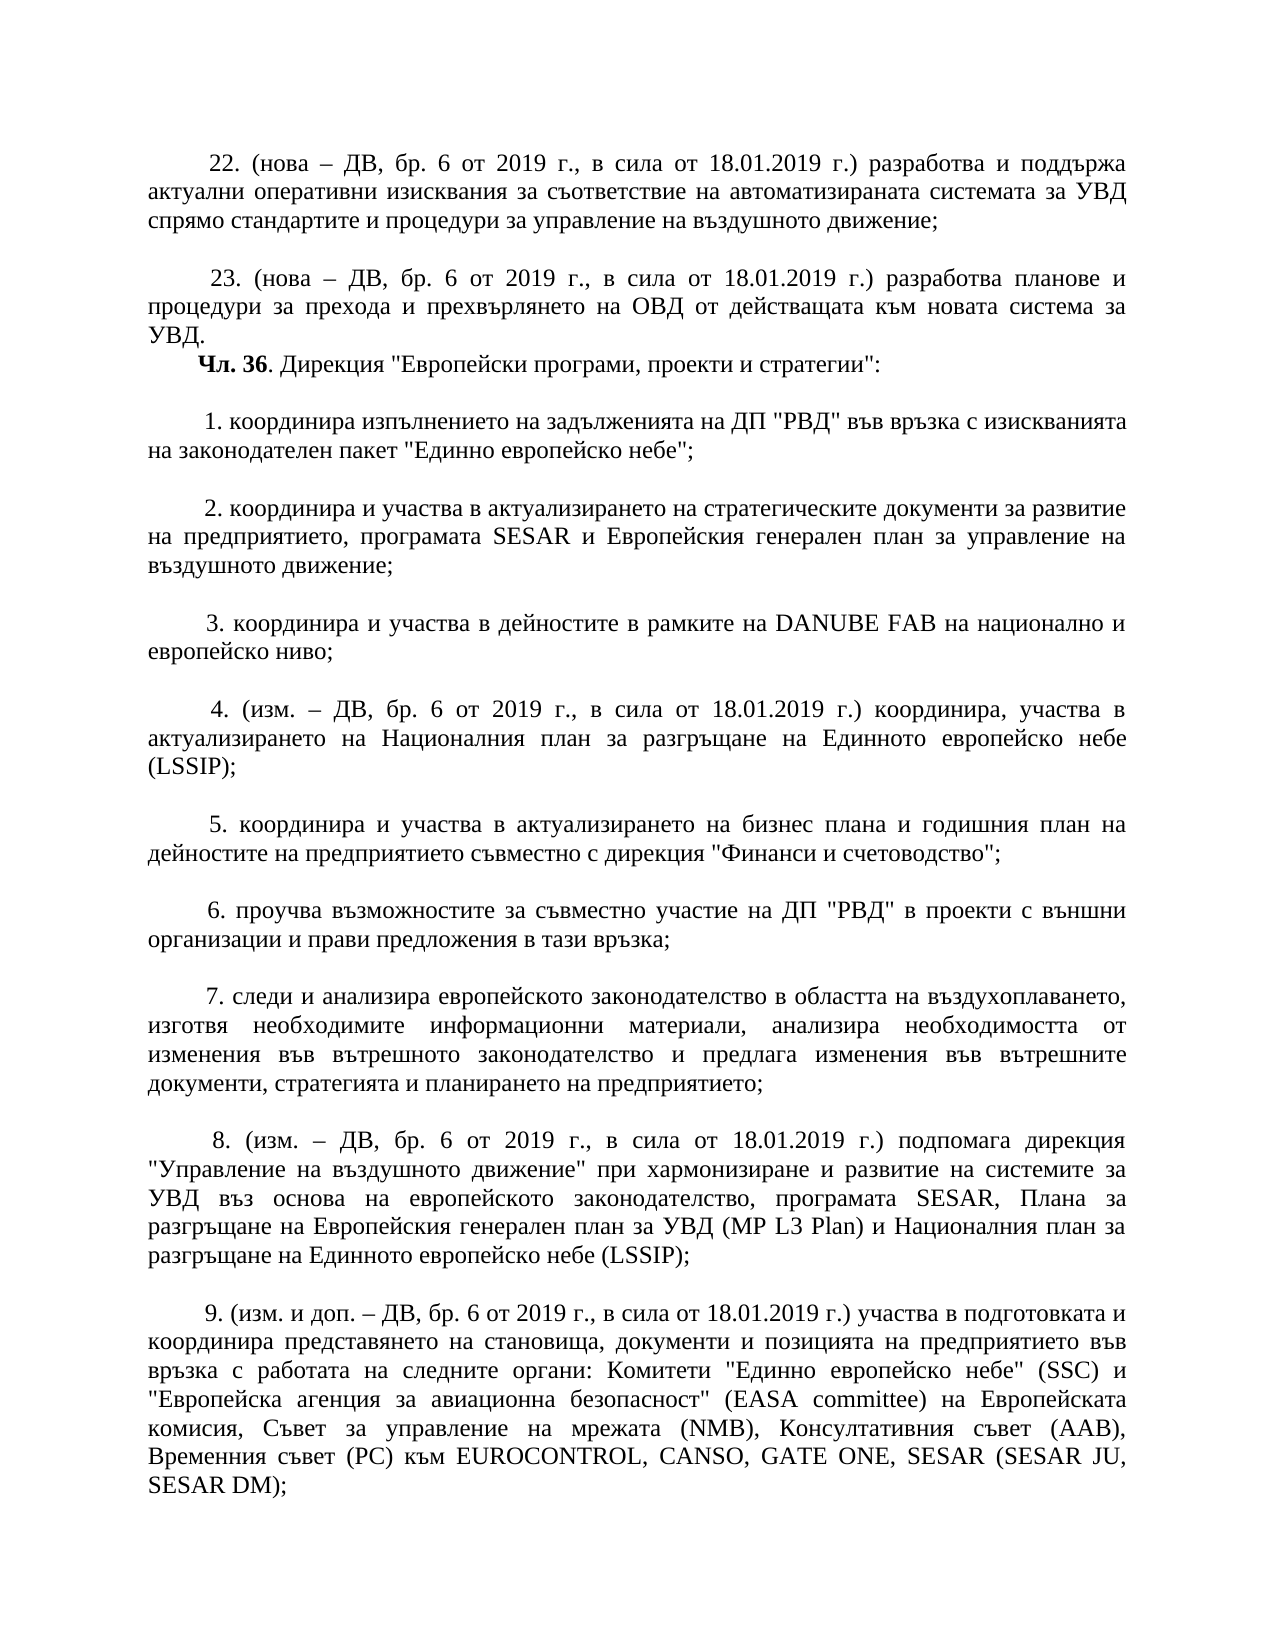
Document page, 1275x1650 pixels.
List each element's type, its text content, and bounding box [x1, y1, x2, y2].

text 1. координира изпълнението на задълженията на ДП "РВД" във връзка с изискванията на законодателен пакет "Единно европейско небе"; [148, 406, 1127, 464]
text 3. координира и участва в дейностите в рамките на DANUBE FAB на национално и европейско ниво; [148, 608, 1127, 665]
text 8. (изм. – ДВ, бр. 6 от 2019 г., в сила от 18.01.2019 г.) подпомага дирекция "Управление на въздушното движение" при хармонизиране и развитие на системите за УВД въз основа на европейското законодателство, програмата SESAR, Плана за разгръщане на Европейския генерален план за УВД (MP L3 Plan) и Националния план за разгръщане на Единното европейско небе (LSSIP); [148, 1125, 1127, 1269]
text 7. следи и анализира европейското законодателство в областта на въздухоплаването, изготвя необходимите информационни материали, анализира необходимостта от изменения във вътрешното законодателство и предлага изменения във вътрешните документи, стратегията и планирането на предприятието; [148, 981, 1127, 1096]
text 6. проучва възможностите за съвместно участие на ДП "РВД" в проекти с външни организации и прави предложения в тази връзка; [148, 895, 1127, 953]
text 5. координира и участва в актуализирането на бизнес плана и годишния план на дейностите на предприятието съвместно с дирекция "Финанси и счетоводство"; [148, 809, 1127, 866]
text 9. (изм. и доп. – ДВ, бр. 6 от 2019 г., в сила от 18.01.2019 г.) участва в подготовката и координира представянето на становища, документи и позицията на предприятието във връзка с работата на следните органи: Комитети "Единно европейско небе" (SSC) и "Европейска агенция за авиационна безопасност" (EASA committee) на Европейската комисия, Съвет за управление на мрежата (NMB), Консултативния съвет (AAB), Временния съвет (PC) към EUROCONTROL, CANSO, GATE ONE, SESAR (SESAR JU, SESAR DM); [148, 1298, 1127, 1499]
text Чл. 36. Дирекция "Европейски програми, проекти и стратегии": [148, 349, 1127, 378]
text 23. (нова – ДВ, бр. 6 от 2019 г., в сила от 18.01.2019 г.) разработва планове и процедури за прехода и прехвърлянето на ОВД от действащата към новата система за УВД. [148, 263, 1127, 349]
text 22. (нова – ДВ, бр. 6 от 2019 г., в сила от 18.01.2019 г.) разработва и поддържа актуални оперативни изисквания за съответствие на автоматизираната системата за УВД спрямо стандартите и процедури за управление на въздушното движение; [148, 148, 1127, 234]
text 2. координира и участва в актуализирането на стратегическите документи за развитие на предприятието, програмата SESAR и Европейския генерален план за управление на въздушното движение; [148, 493, 1127, 579]
text 4. (изм. – ДВ, бр. 6 от 2019 г., в сила от 18.01.2019 г.) координира, участва в актуализирането на Националния план за разгръщане на Единното европейско небе (LSSIP); [148, 694, 1127, 780]
